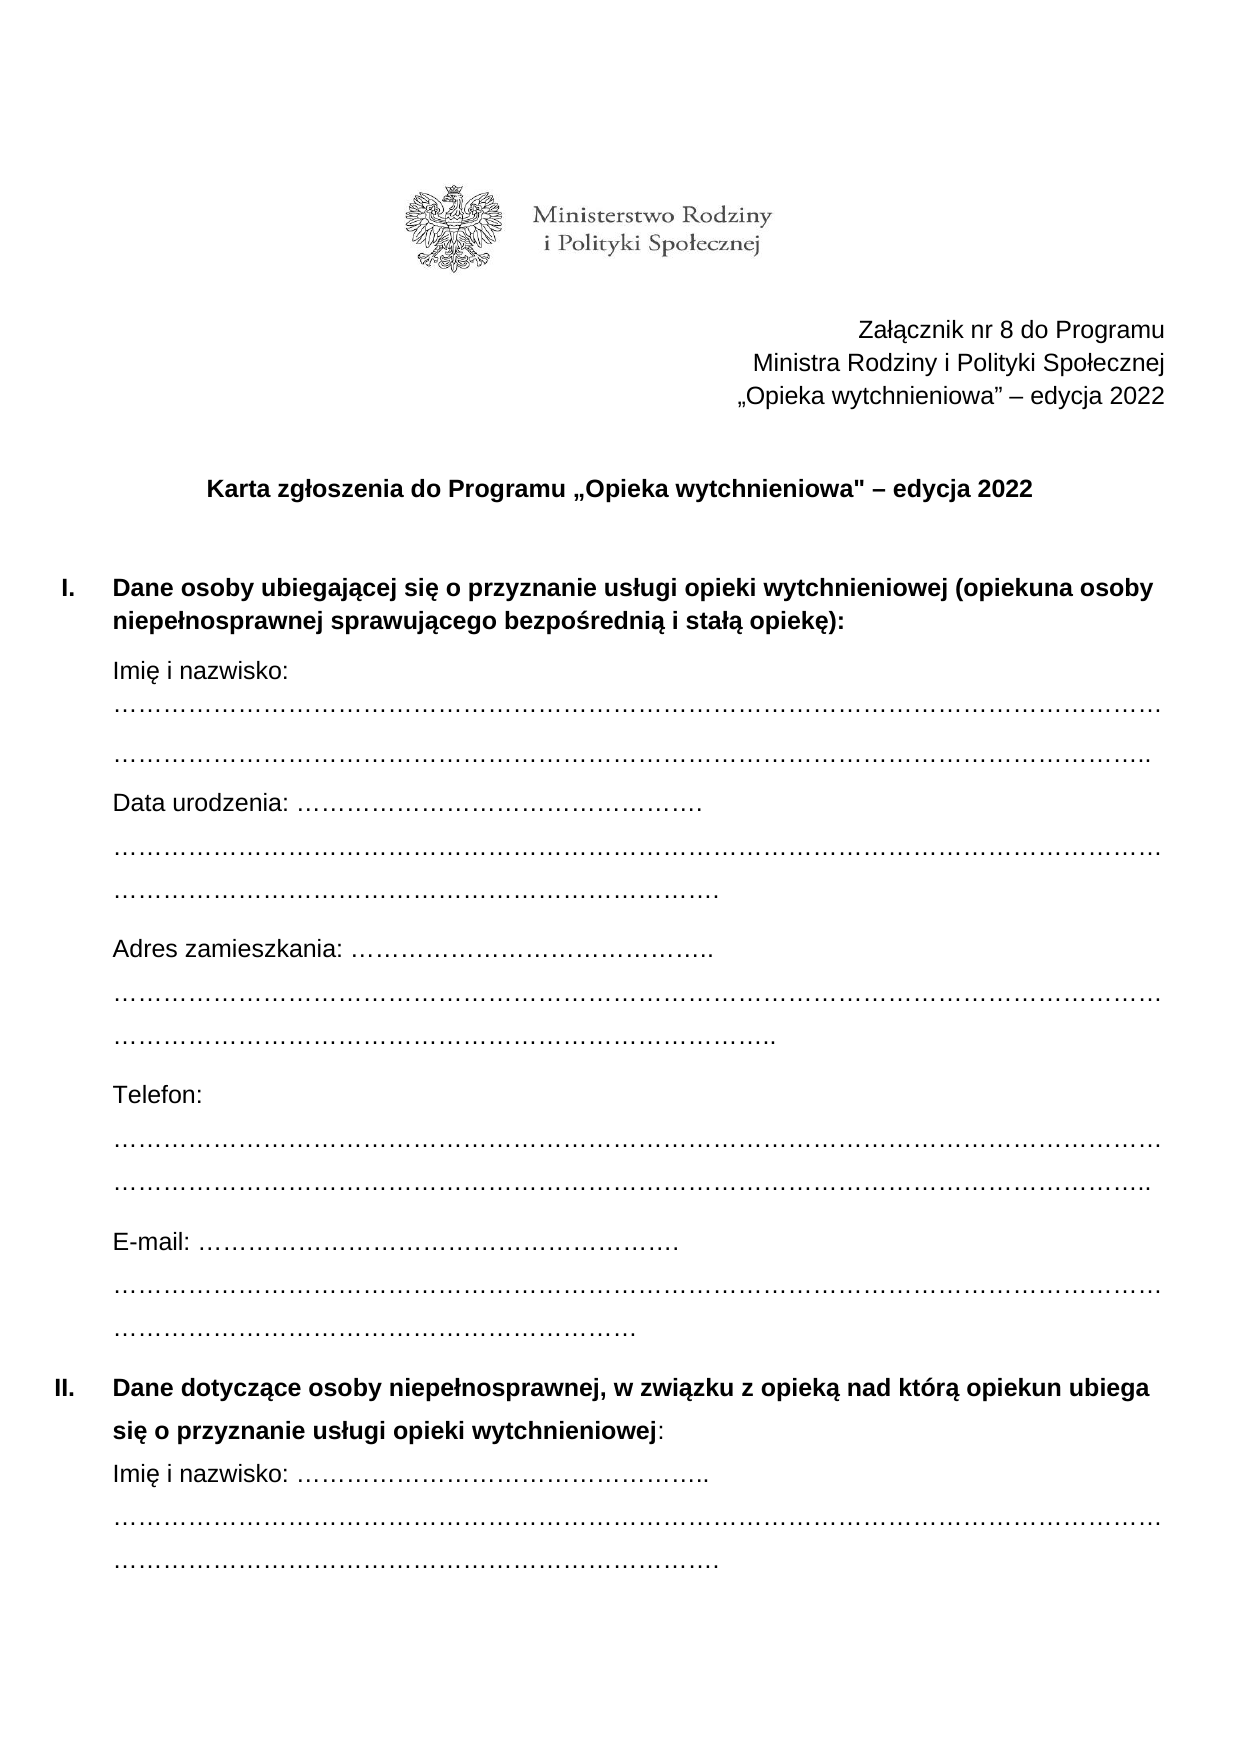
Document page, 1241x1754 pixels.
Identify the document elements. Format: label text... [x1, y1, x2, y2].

list Dane osoby ubiegającej się o przyznanie usługi opieki wytchnieniowej (opiekuna osoby niepełnosprawnej sprawującego bezpośrednią i stałą opiekę): [75, 573, 1165, 635]
text Karta zgłoszenia do Programu „Opieka wytchnieniowa" – edycja 2022 [75, 474, 1165, 503]
text Data urodzenia: ………………………………………….………………………………………………………………………………………………………………………………………………………………………………. [112, 788, 1165, 903]
list Dane dotyczące osoby niepełnosprawnej, w związku z opieką nad którą opiekun ubiega się o przyznanie usługi opieki wytchnieniowej: [75, 1372, 1165, 1444]
text Imię i nazwisko: ……………………………………………………………………………………………………………… [112, 656, 1165, 718]
text Ministra Rodziny i Polityki Społecznej [75, 348, 1165, 377]
text …………………………………………………………………………………………………………….. [112, 739, 1165, 767]
text E-mail: ………………………………………………….……………………………………………………………………………………………………………………………………………………………………… [112, 1226, 1165, 1341]
text Załącznik nr 8 do Programu [75, 118, 1165, 344]
text Telefon: …………………………………………………………………………………………………………………………………………………………………………………………………………………………….. [112, 1080, 1165, 1195]
text Imię i nazwisko: …………………………………………..………………………………………………………………………………………………………………………………………………………………………………. [112, 1459, 1165, 1574]
text „Opieka wytchnieniowa” – edycja 2022 [75, 381, 1165, 410]
text Adres zamieszkania: ……………………………………..…………………………………………………………………………………………………………………………………………………………………………………….. [112, 934, 1165, 1049]
